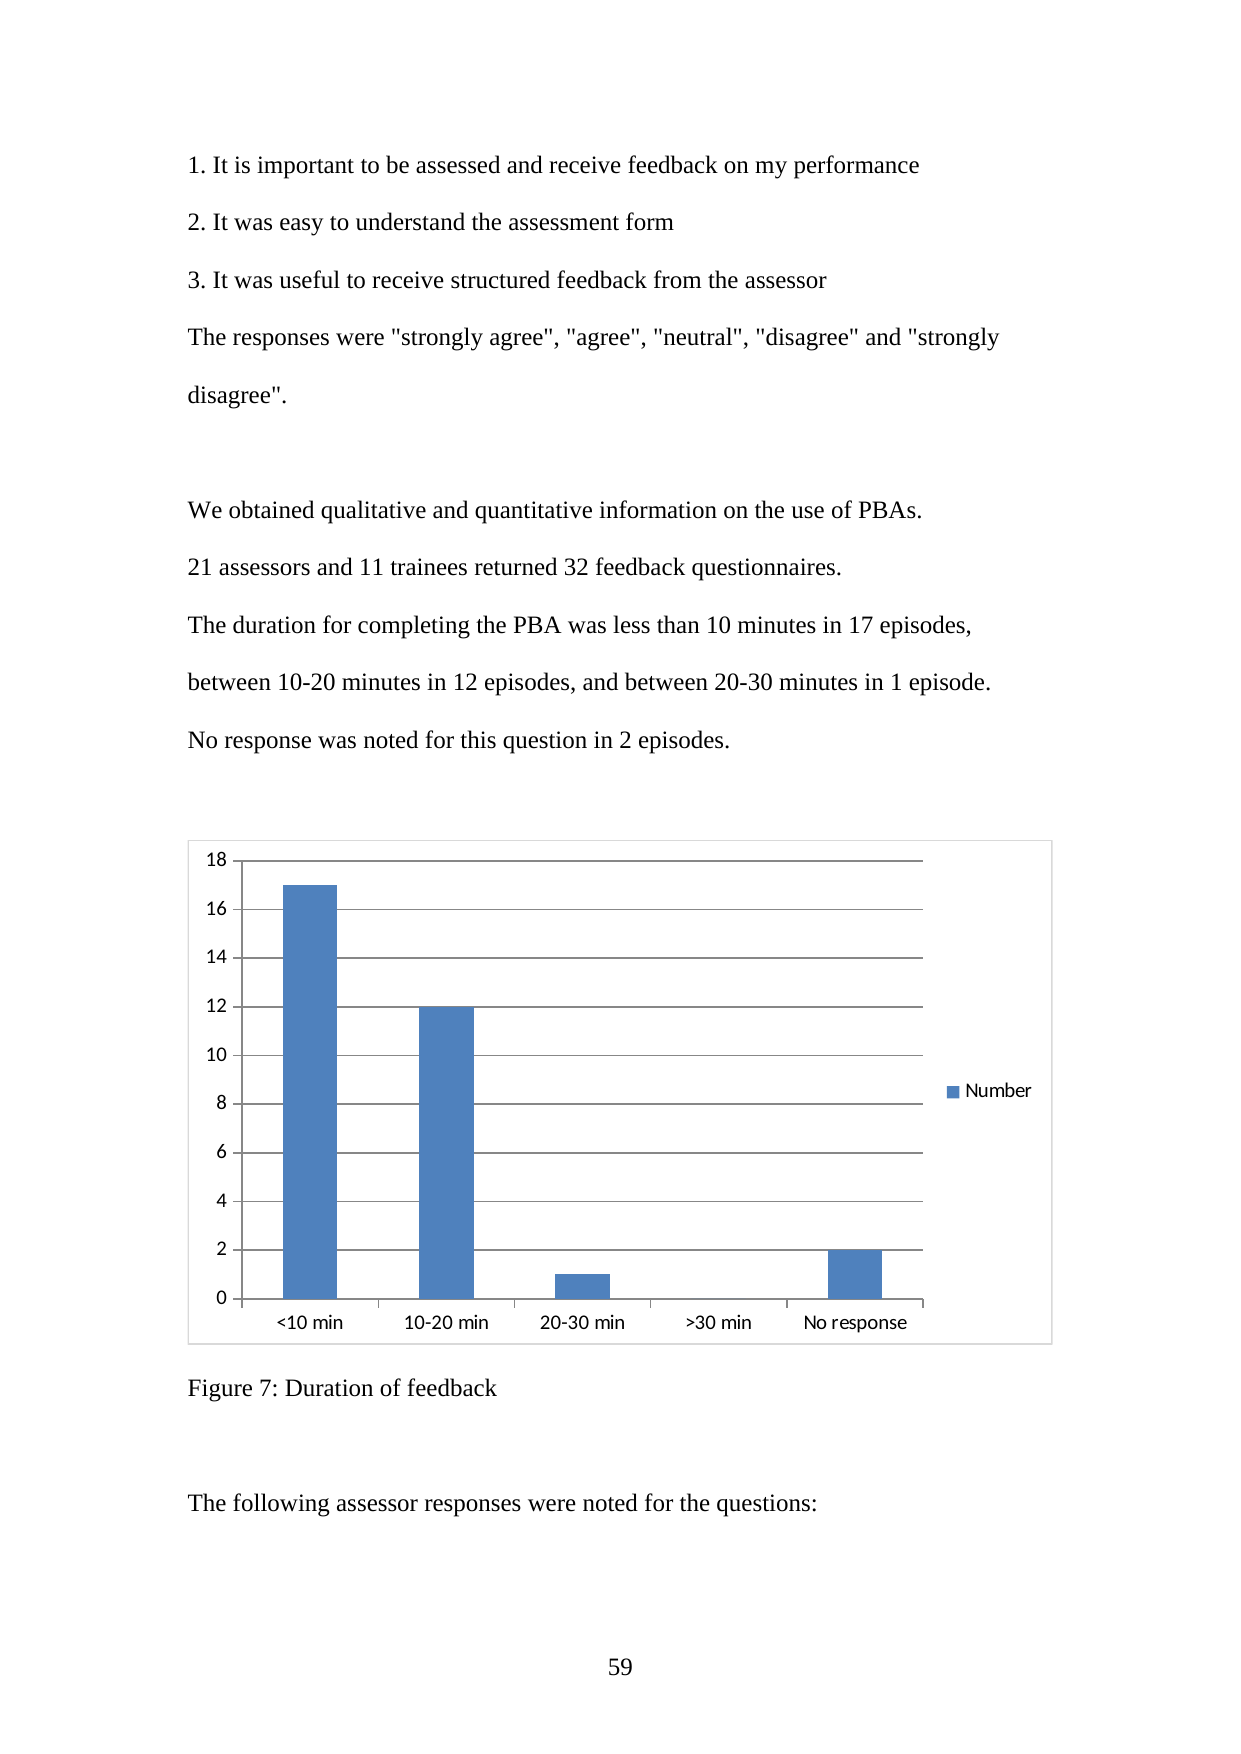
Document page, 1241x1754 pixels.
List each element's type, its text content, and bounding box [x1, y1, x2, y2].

text The following assessor responses were noted for the questions: [187, 1488, 1053, 1517]
text The duration for completing the PBA was less than 10 minutes in 17 episodes, between 10-20 minutes in 12 episodes, and between 20-30 minutes in 1 episode. [187, 610, 1053, 696]
text 1. It is important to be assessed and receive feedback on my performance [187, 150, 1053, 179]
text No response was noted for this question in 2 episodes. [187, 725, 1053, 754]
text We obtained qualitative and quantitative information on the use of PBAs. [187, 495, 1053, 524]
text 3. It was useful to receive structured feedback from the assessor [187, 265, 1053, 294]
text Figure 7: Duration of feedback [187, 1373, 1053, 1402]
text 2. It was easy to understand the assessment form [187, 207, 1053, 236]
text 21 assessors and 11 trainees returned 32 feedback questionnaires. [187, 552, 1053, 581]
text The responses were "strongly agree", "agree", "neutral", "disagree" and "strongly disagree". [187, 322, 1053, 409]
